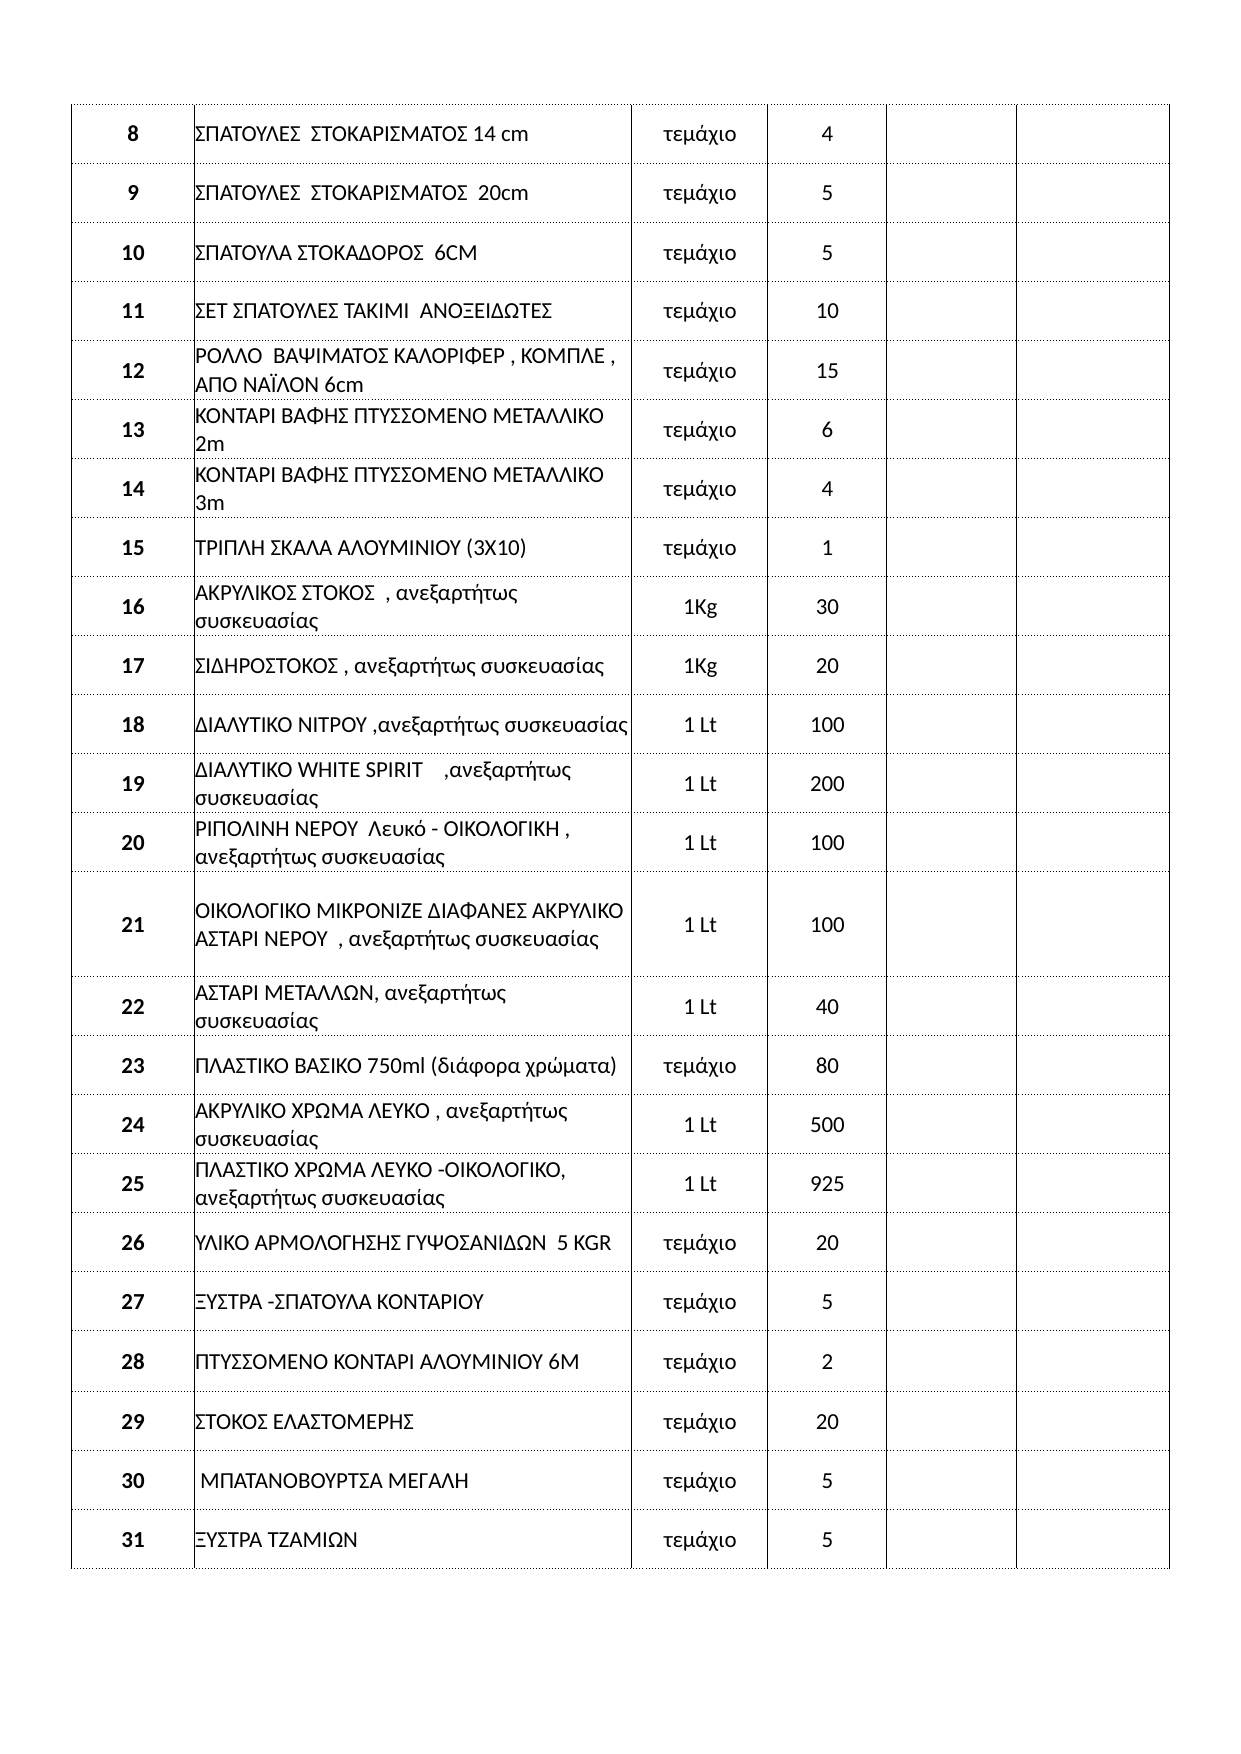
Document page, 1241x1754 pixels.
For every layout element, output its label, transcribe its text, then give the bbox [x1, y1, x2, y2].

table_cell ΣΙΔΗΡΟΣΤΟΚΟΣ , ανεξαρτήτως συσκευασίας [195, 635, 631, 694]
table_cell [1017, 694, 1169, 753]
table_cell τεμάχιο [632, 458, 767, 517]
table_cell 200 [768, 753, 886, 812]
table_cell 1 Lt [632, 871, 767, 976]
table_cell τεμάχιο [632, 222, 767, 281]
table_cell 5 [768, 1450, 886, 1509]
table_cell ΡΟΛΛΟ ΒΑΨΙΜΑΤΟΣ ΚΑΛΟΡΙΦΕΡ , ΚΟΜΠΛΕ , ΑΠΟ ΝΑΪΛΟΝ 6cm [195, 340, 631, 399]
table_cell [1017, 635, 1169, 694]
table_cell 20 [768, 635, 886, 694]
table_cell ΡΙΠΟΛΙΝΗ ΝΕΡΟΥ Λευκό - ΟΙΚΟΛΟΓΙΚΗ , ανεξαρτήτως συσκευασίας [195, 812, 631, 871]
table_cell [887, 753, 1016, 812]
table_cell ΚΟΝΤΑΡΙ ΒΑΦΗΣ ΠΤΥΣΣΟΜΕΝΟ ΜΕΤΑΛΛΙΚΟ 2m [195, 399, 631, 458]
table_cell 20 [72, 812, 194, 871]
table_cell [887, 1212, 1016, 1271]
table_cell [887, 871, 1016, 976]
table_cell 5 [768, 1509, 886, 1568]
table_cell [1017, 517, 1169, 576]
table_cell 10 [768, 281, 886, 340]
table_cell 28 [72, 1330, 194, 1391]
table_cell [1017, 1509, 1169, 1568]
table_cell ΣΠΑΤΟΥΛΕΣ ΣΤΟΚΑΡΙΣΜΑΤΟΣ 14 cm [195, 104, 631, 162]
table_cell [1017, 1094, 1169, 1153]
table_cell 31 [72, 1509, 194, 1568]
table_cell 1Kg [632, 635, 767, 694]
table_cell [1017, 281, 1169, 340]
table_cell ΞΥΣΤΡΑ -ΣΠΑΤΟΥΛΑ ΚΟΝΤΑΡΙΟΥ [195, 1271, 631, 1330]
table_cell ΥΛΙΚΟ ΑΡΜΟΛΟΓΗΣΗΣ ΓΥΨΟΣΑΝΙΔΩΝ 5 KGR [195, 1212, 631, 1271]
table_cell 29 [72, 1391, 194, 1450]
table_cell 100 [768, 694, 886, 753]
table_cell τεμάχιο [632, 281, 767, 340]
table_cell τεμάχιο [632, 1391, 767, 1450]
table_cell [887, 1450, 1016, 1509]
table_cell [1017, 1153, 1169, 1212]
table_cell [1017, 1271, 1169, 1330]
table_cell τεμάχιο [632, 1509, 767, 1568]
table_cell 22 [72, 976, 194, 1035]
table_cell 21 [72, 871, 194, 976]
table_cell ΟΙΚΟΛΟΓΙΚΟ ΜΙΚΡΟΝΙΖΕ ΔΙΑΦΑΝΕΣ ΑΚΡΥΛΙΚΟ ΑΣΤΑΡΙ ΝΕΡΟΥ , ανεξαρτήτως συσκευασίας [195, 871, 631, 976]
table_cell ΔΙΑΛΥΤΙΚΟ ΝΙΤΡΟΥ ,ανεξαρτήτως συσκευασίας [195, 694, 631, 753]
table_cell 5 [768, 1271, 886, 1330]
table_cell ΑΚΡΥΛΙΚΟ ΧΡΩΜΑ ΛΕΥΚΟ , ανεξαρτήτως συσκευασίας [195, 1094, 631, 1153]
table_cell 1 Lt [632, 753, 767, 812]
table_cell ΑΚΡΥΛΙΚΟΣ ΣΤΟΚΟΣ , ανεξαρτήτως συσκευασίας [195, 576, 631, 635]
table_cell 15 [72, 517, 194, 576]
table_cell τεμάχιο [632, 1212, 767, 1271]
table_cell [887, 1271, 1016, 1330]
table_cell τεμάχιο [632, 517, 767, 576]
table_cell 13 [72, 399, 194, 458]
table_cell τεμάχιο [632, 1450, 767, 1509]
table_cell [887, 281, 1016, 340]
table_cell 1 Lt [632, 694, 767, 753]
table_cell τεμάχιο [632, 163, 767, 222]
table_cell 30 [72, 1450, 194, 1509]
table_cell [887, 1509, 1016, 1568]
table_cell [887, 694, 1016, 753]
table_cell [887, 104, 1016, 162]
table_cell 23 [72, 1035, 194, 1094]
table_cell [1017, 104, 1169, 162]
table_cell ΜΠΑΤΑΝΟΒΟΥΡΤΣΑ ΜΕΓΑΛΗ [195, 1450, 631, 1509]
table_cell 11 [72, 281, 194, 340]
table_cell [887, 1330, 1016, 1391]
table_cell [1017, 1450, 1169, 1509]
table_cell 5 [768, 222, 886, 281]
table_cell 27 [72, 1271, 194, 1330]
table_cell [1017, 399, 1169, 458]
table_cell 4 [768, 458, 886, 517]
table_cell [1017, 222, 1169, 281]
table_cell 6 [768, 399, 886, 458]
table_cell ΚΟΝΤΑΡΙ ΒΑΦΗΣ ΠΤΥΣΣΟΜΕΝΟ ΜΕΤΑΛΛΙΚΟ 3m [195, 458, 631, 517]
table_cell ΞΥΣΤΡΑ ΤΖΑΜΙΩΝ [195, 1509, 631, 1568]
table_cell [887, 163, 1016, 222]
table_cell ΠΛΑΣΤΙΚΟ ΧΡΩΜΑ ΛΕΥΚΟ -ΟΙΚΟΛΟΓΙΚΟ, ανεξαρτήτως συσκευασίας [195, 1153, 631, 1212]
table_cell ΣΤΟΚΟΣ ΕΛΑΣΤΟΜΕΡΗΣ [195, 1391, 631, 1450]
table_cell [887, 222, 1016, 281]
table_cell 80 [768, 1035, 886, 1094]
table_cell [1017, 812, 1169, 871]
table_cell [1017, 163, 1169, 222]
table_cell ΣΠΑΤΟΥΛΑ ΣΤΟΚΑΔΟΡΟΣ 6CM [195, 222, 631, 281]
table_cell 12 [72, 340, 194, 399]
table_cell 8 [72, 104, 194, 162]
table_cell 1Kg [632, 576, 767, 635]
table_cell 25 [72, 1153, 194, 1212]
table_cell 1 [768, 517, 886, 576]
table_cell 1 Lt [632, 1094, 767, 1153]
table_cell 17 [72, 635, 194, 694]
table_cell ΣΕΤ ΣΠΑΤΟΥΛΕΣ ΤΑΚΙΜΙ ΑΝΟΞΕΙΔΩΤΕΣ [195, 281, 631, 340]
table_cell [1017, 1330, 1169, 1391]
table_cell τεμάχιο [632, 104, 767, 162]
table_cell ΔΙΑΛΥΤΙΚΟ WHITE SPIRIT ,ανεξαρτήτως συσκευασίας [195, 753, 631, 812]
table_cell [1017, 753, 1169, 812]
table_cell [1017, 576, 1169, 635]
table_cell 16 [72, 576, 194, 635]
table_cell [1017, 976, 1169, 1035]
table_cell [887, 812, 1016, 871]
table_cell [887, 517, 1016, 576]
table_cell [887, 458, 1016, 517]
table_cell [887, 340, 1016, 399]
table_cell [1017, 871, 1169, 976]
table_cell 40 [768, 976, 886, 1035]
table_cell 1 Lt [632, 1153, 767, 1212]
table_cell 19 [72, 753, 194, 812]
table_cell τεμάχιο [632, 1035, 767, 1094]
table_cell [887, 399, 1016, 458]
table_cell 10 [72, 222, 194, 281]
table_cell [1017, 1391, 1169, 1450]
table_cell [887, 635, 1016, 694]
table_cell ΤΡΙΠΛΗ ΣΚΑΛΑ ΑΛΟΥΜΙΝΙΟΥ (3Χ10) [195, 517, 631, 576]
table_cell [1017, 458, 1169, 517]
table_cell τεμάχιο [632, 1271, 767, 1330]
table_cell 18 [72, 694, 194, 753]
table_cell ΠΛΑΣΤΙΚΟ ΒΑΣΙΚΟ 750ml (διάφορα χρώματα) [195, 1035, 631, 1094]
table_cell 4 [768, 104, 886, 162]
table_cell 14 [72, 458, 194, 517]
table_cell 925 [768, 1153, 886, 1212]
table_cell 20 [768, 1212, 886, 1271]
table_cell 500 [768, 1094, 886, 1153]
table_cell ΣΠΑΤΟΥΛΕΣ ΣΤΟΚΑΡΙΣΜΑΤΟΣ 20cm [195, 163, 631, 222]
table_cell [887, 1391, 1016, 1450]
table_cell [887, 1153, 1016, 1212]
table_cell 15 [768, 340, 886, 399]
table_cell 24 [72, 1094, 194, 1153]
table_cell ΑΣΤΑΡΙ ΜΕΤΑΛΛΩΝ, ανεξαρτήτως συσκευασίας [195, 976, 631, 1035]
table_cell 2 [768, 1330, 886, 1391]
table_cell [1017, 1035, 1169, 1094]
table_cell 26 [72, 1212, 194, 1271]
table_cell [887, 1094, 1016, 1153]
table_cell [1017, 1212, 1169, 1271]
table_cell 100 [768, 812, 886, 871]
table_cell τεμάχιο [632, 1330, 767, 1391]
table_cell [887, 976, 1016, 1035]
table_cell τεμάχιο [632, 399, 767, 458]
table_cell 5 [768, 163, 886, 222]
table_cell [1017, 340, 1169, 399]
table_cell τεμάχιο [632, 340, 767, 399]
table_cell ΠΤΥΣΣΟΜΕΝΟ ΚΟΝΤΑΡΙ ΑΛΟΥΜΙΝΙΟΥ 6M [195, 1330, 631, 1391]
table_cell 100 [768, 871, 886, 976]
table_cell 30 [768, 576, 886, 635]
table_cell 1 Lt [632, 812, 767, 871]
table_cell [887, 1035, 1016, 1094]
table_cell 9 [72, 163, 194, 222]
table_cell 20 [768, 1391, 886, 1450]
table_cell [887, 576, 1016, 635]
table_cell 1 Lt [632, 976, 767, 1035]
